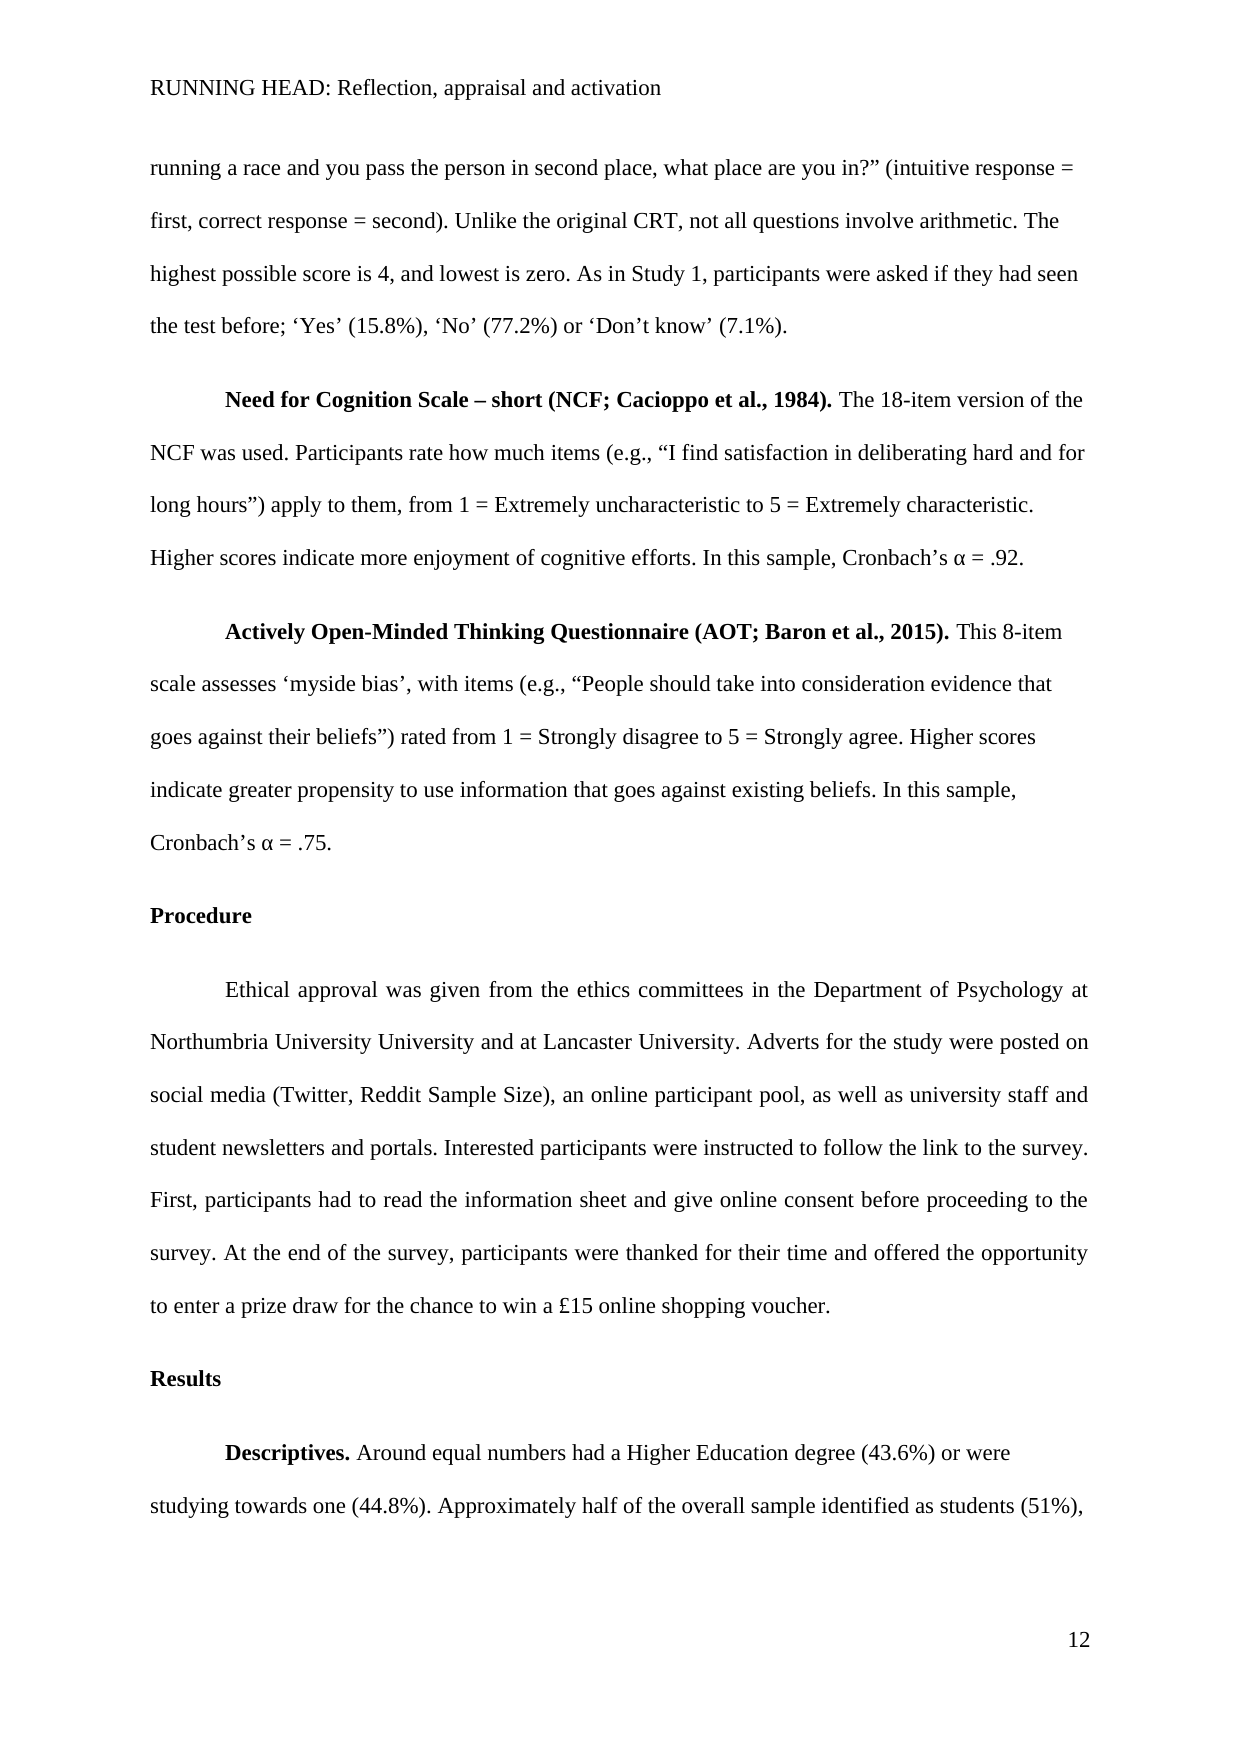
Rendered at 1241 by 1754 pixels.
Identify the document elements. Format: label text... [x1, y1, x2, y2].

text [150, 154, 1090, 339]
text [150, 1439, 1090, 1518]
text Actively Open-Minded Thinking Questionnaire (AOT; Baron et al., 2015). This 8-item scale assesses ‘myside bias’, with items (e.g., “People should take into consideration evidence that goes against their beliefs”) rated from 1 = Strongly disagree to 5 = Strongly agree. Higher scores indicate greater propensity to use information that goes against existing beliefs. In this sample, Cronbach’s α = .75. [150, 618, 1090, 855]
text Need for Cognition Scale – short (NCF; Cacioppo et al., 1984). The 18-item version of the NCF was used. Participants rate how much items (e.g., “I find satisfaction in deliberating hard and for long hours”) apply to them, from 1 = Extremely uncharacteristic to 5 = Extremely characteristic. Higher scores indicate more enjoyment of cognitive efforts. In this sample, Cronbach’s α = .92. [150, 386, 1090, 571]
text Ethical approval was given from the ethics committees in the Department of Psychology at Northumbria University University and at Lancaster University. Adverts for the study were posted on social media (Twitter, Reddit Sample Size), an online participant pool, as well as university staff and student newsletters and portals. Interested participants were instructed to follow the link to the survey. First, participants had to read the information sheet and give online consent before proceeding to the survey. At the end of the survey, participants were thanked for their time and offered the opportunity to enter a prize draw for the chance to win a £15 online shopping voucher. [150, 976, 1090, 1318]
text Results [150, 1366, 1090, 1392]
text Procedure [150, 902, 1090, 928]
